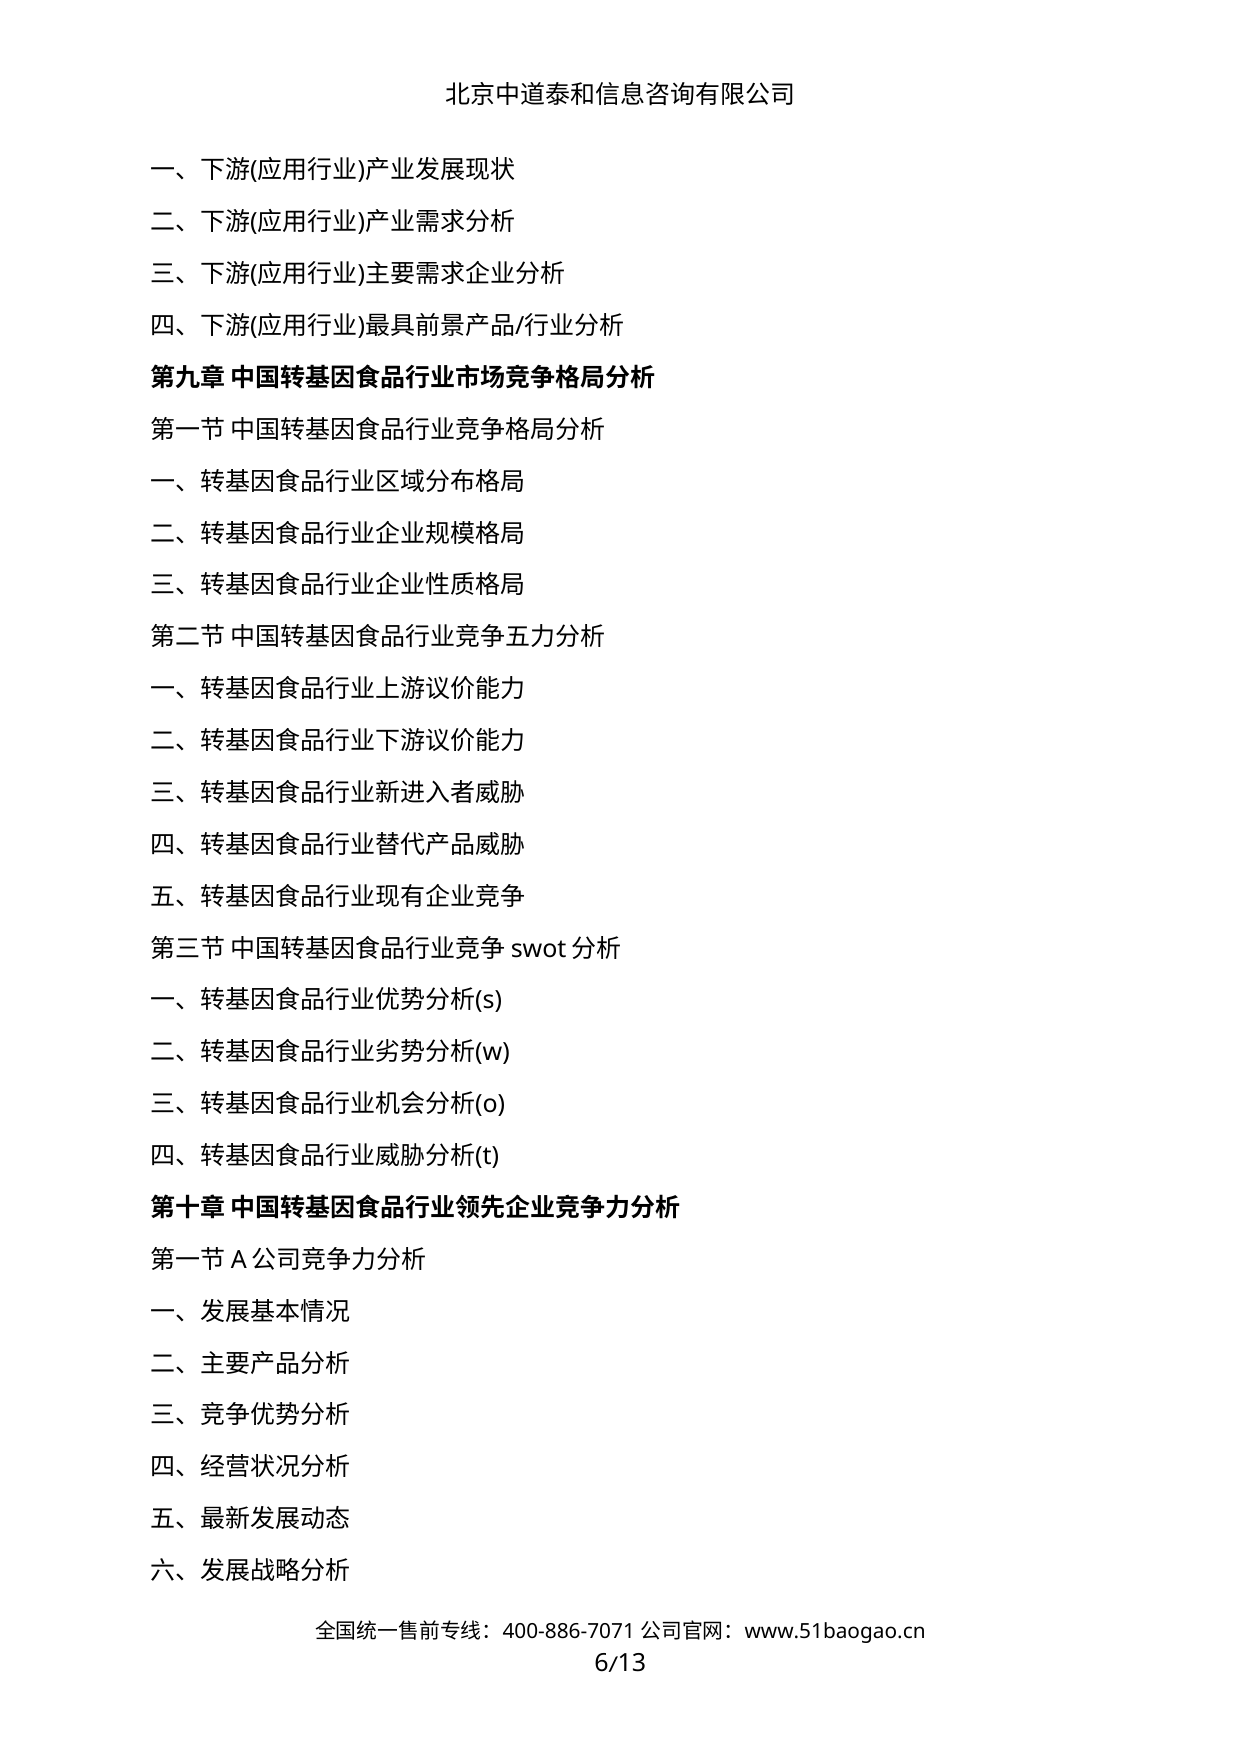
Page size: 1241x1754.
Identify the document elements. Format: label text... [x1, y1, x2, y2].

text 二、主要产品分析 [150, 1343, 1090, 1379]
text 第三节 中国转基因食品行业竞争swot分析 [150, 928, 1090, 964]
text 二、转基因食品行业企业规模格局 [150, 513, 1090, 549]
text 四、转基因食品行业威胁分析(t) [150, 1136, 1090, 1172]
text 三、转基因食品行业机会分析(o) [150, 1084, 1090, 1120]
text 四、下游(应用行业)最具前景产品/行业分析 [150, 306, 1090, 342]
text 五、转基因食品行业现有企业竞争 [150, 876, 1090, 912]
text 第一节 中国转基因食品行业竞争格局分析 [150, 409, 1090, 446]
text 三、转基因食品行业企业性质格局 [150, 565, 1090, 601]
text 四、经营状况分析 [150, 1447, 1090, 1483]
text 六、发展战略分析 [150, 1551, 1090, 1587]
text 一、发展基本情况 [150, 1291, 1090, 1327]
text 二、转基因食品行业下游议价能力 [150, 721, 1090, 757]
text 第十章 中国转基因食品行业领先企业竞争力分析 [150, 1187, 1090, 1224]
text 第九章 中国转基因食品行业市场竞争格局分析 [150, 357, 1090, 394]
text 二、下游(应用行业)产业需求分析 [150, 202, 1090, 238]
text 第二节 中国转基因食品行业竞争五力分析 [150, 617, 1090, 653]
text 二、转基因食品行业劣势分析(w) [150, 1032, 1090, 1068]
text 一、转基因食品行业区域分布格局 [150, 461, 1090, 497]
text 三、转基因食品行业新进入者威胁 [150, 772, 1090, 809]
text 第一节 A公司竞争力分析 [150, 1239, 1090, 1276]
text 一、转基因食品行业优势分析(s) [150, 980, 1090, 1016]
text 一、转基因食品行业上游议价能力 [150, 669, 1090, 705]
text 四、转基因食品行业替代产品威胁 [150, 824, 1090, 861]
text 五、最新发展动态 [150, 1499, 1090, 1535]
text 三、下游(应用行业)主要需求企业分析 [150, 254, 1090, 290]
text 三、竞争优势分析 [150, 1395, 1090, 1431]
text 一、下游(应用行业)产业发展现状 [150, 150, 1090, 186]
